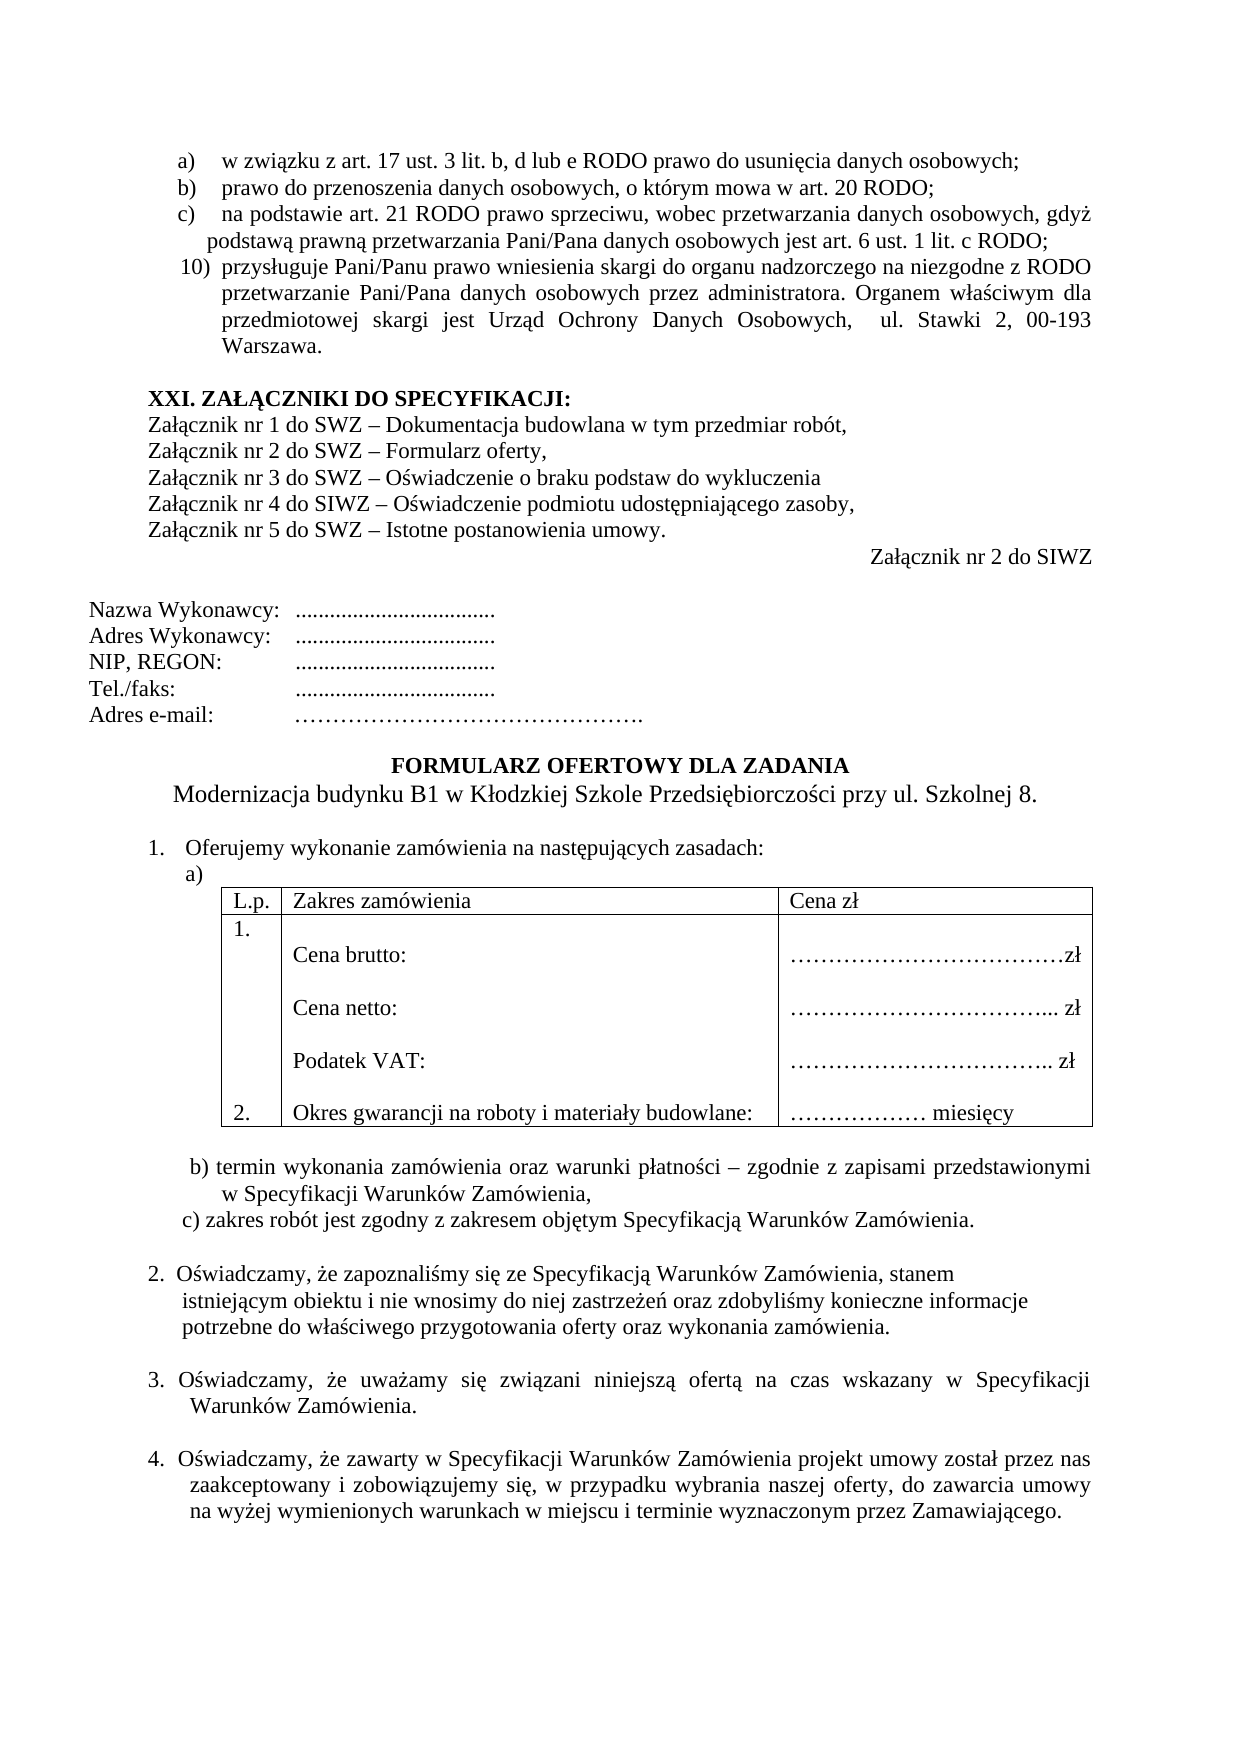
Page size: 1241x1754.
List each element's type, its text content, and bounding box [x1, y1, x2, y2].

text potrzebne do właściwego przygotowania oferty oraz wykonania zamówienia. [148, 1313, 1093, 1339]
text 4. Oświadczamy, że zawarty w Specyfikacji Warunków Zamówienia projekt umowy został przez nas zaakceptowany i zobowiązujemy się, w przypadku wybrania naszej oferty, do zawarcia umowy na wyżej wymienionych warunkach w miejscu i terminie wyznaczonym przez Zamawiającego. [148, 1445, 1093, 1524]
text Załącznik nr 4 do SIWZ – Oświadczenie podmiotu udostępniającego zasoby, [148, 490, 1093, 517]
text FORMULARZ OFERTOWY DLA ZADANIA [148, 752, 1093, 779]
text Adres e-mail: ………………………………………. [88, 701, 1093, 727]
text Tel./faks: ................................... [88, 675, 1093, 701]
table_cell ………………………………zł ……………………………... zł …………………………….. zł ……………… miesięcy [779, 915, 1092, 1126]
table_header Zakres zamówienia [282, 888, 778, 914]
table_header L.p. [222, 888, 281, 914]
text Modernizacja budynku B1 w Kłodzkiej Szkole Przedsiębiorczości przy ul. Szkolnej 8. [148, 779, 1093, 807]
text a) [185, 860, 1093, 887]
text Załącznik nr 2 do SWZ – Formularz oferty, [148, 437, 1093, 464]
text b) termin wykonania zamówienia oraz warunki płatności – zgodnie z zapisami przedstawionymi w Specyfikacji Warunków Zamówienia, [189, 1153, 1093, 1206]
list na podstawie art. 21 RODO prawo sprzeciwu, wobec przetwarzania danych osobowych, gdyż podstawą prawną przetwarzania Pani/Pana danych osobowych jest art. 6 ust. 1 lit. c RODO; [177, 200, 1093, 253]
text NIP, REGON: ................................... [88, 648, 1093, 675]
text Adres Wykonawcy: ................................... [88, 622, 1093, 648]
text Załącznik nr 3 do SWZ – Oświadczenie o braku podstaw do wykluczenia [148, 464, 1093, 490]
list w związku z art. 17 ust. 3 lit. b, d lub e RODO prawo do usunięcia danych osobowych; [177, 148, 1093, 174]
table_cell Cena brutto: Cena netto: Podatek VAT: Okres gwarancji na roboty i materiały budowlane: [282, 915, 778, 1126]
text 3. Oświadczamy, że uważamy się związani niniejszą ofertą na czas wskazany w Specyfikacji Warunków Zamówienia. [148, 1366, 1093, 1418]
text XXI. ZAŁĄCZNIKI DO SPECYFIKACJI: [148, 385, 1093, 411]
text 2. Oświadczamy, że zapoznaliśmy się ze Specyfikacją Warunków Zamówienia, stanem [148, 1260, 1093, 1287]
text Załącznik nr 5 do SWZ – Istotne postanowienia umowy. [148, 517, 1093, 543]
text Załącznik nr 2 do SIWZ [148, 543, 1093, 569]
table_header Cena zł [779, 888, 1092, 914]
text Nazwa Wykonawcy: ................................... [88, 596, 1093, 622]
text c) zakres robót jest zgodny z zakresem objętym Specyfikacją Warunków Zamówienia. [148, 1206, 1093, 1232]
text istniejącym obiektu i nie wnosimy do niej zastrzeżeń oraz zdobyliśmy konieczne informacje [148, 1287, 1093, 1313]
list Oferujemy wykonanie zamówienia na następujących zasadach: [148, 834, 1093, 860]
text Załącznik nr 1 do SWZ – Dokumentacja budowlana w tym przedmiar robót, [148, 411, 1093, 437]
list prawo do przenoszenia danych osobowych, o którym mowa w art. 20 RODO; [177, 174, 1093, 200]
table_cell 1. 2. [222, 915, 281, 1126]
list przysługuje Pani/Panu prawo wniesienia skargi do organu nadzorczego na niezgodne z RODO przetwarzanie Pani/Pana danych osobowych przez administratora. Organem właściwym dla przedmiotowej skargi jest Urząd Ochrony Danych Osobowych, ul. Stawki 2, 00-193 Warszawa. [180, 253, 1093, 358]
